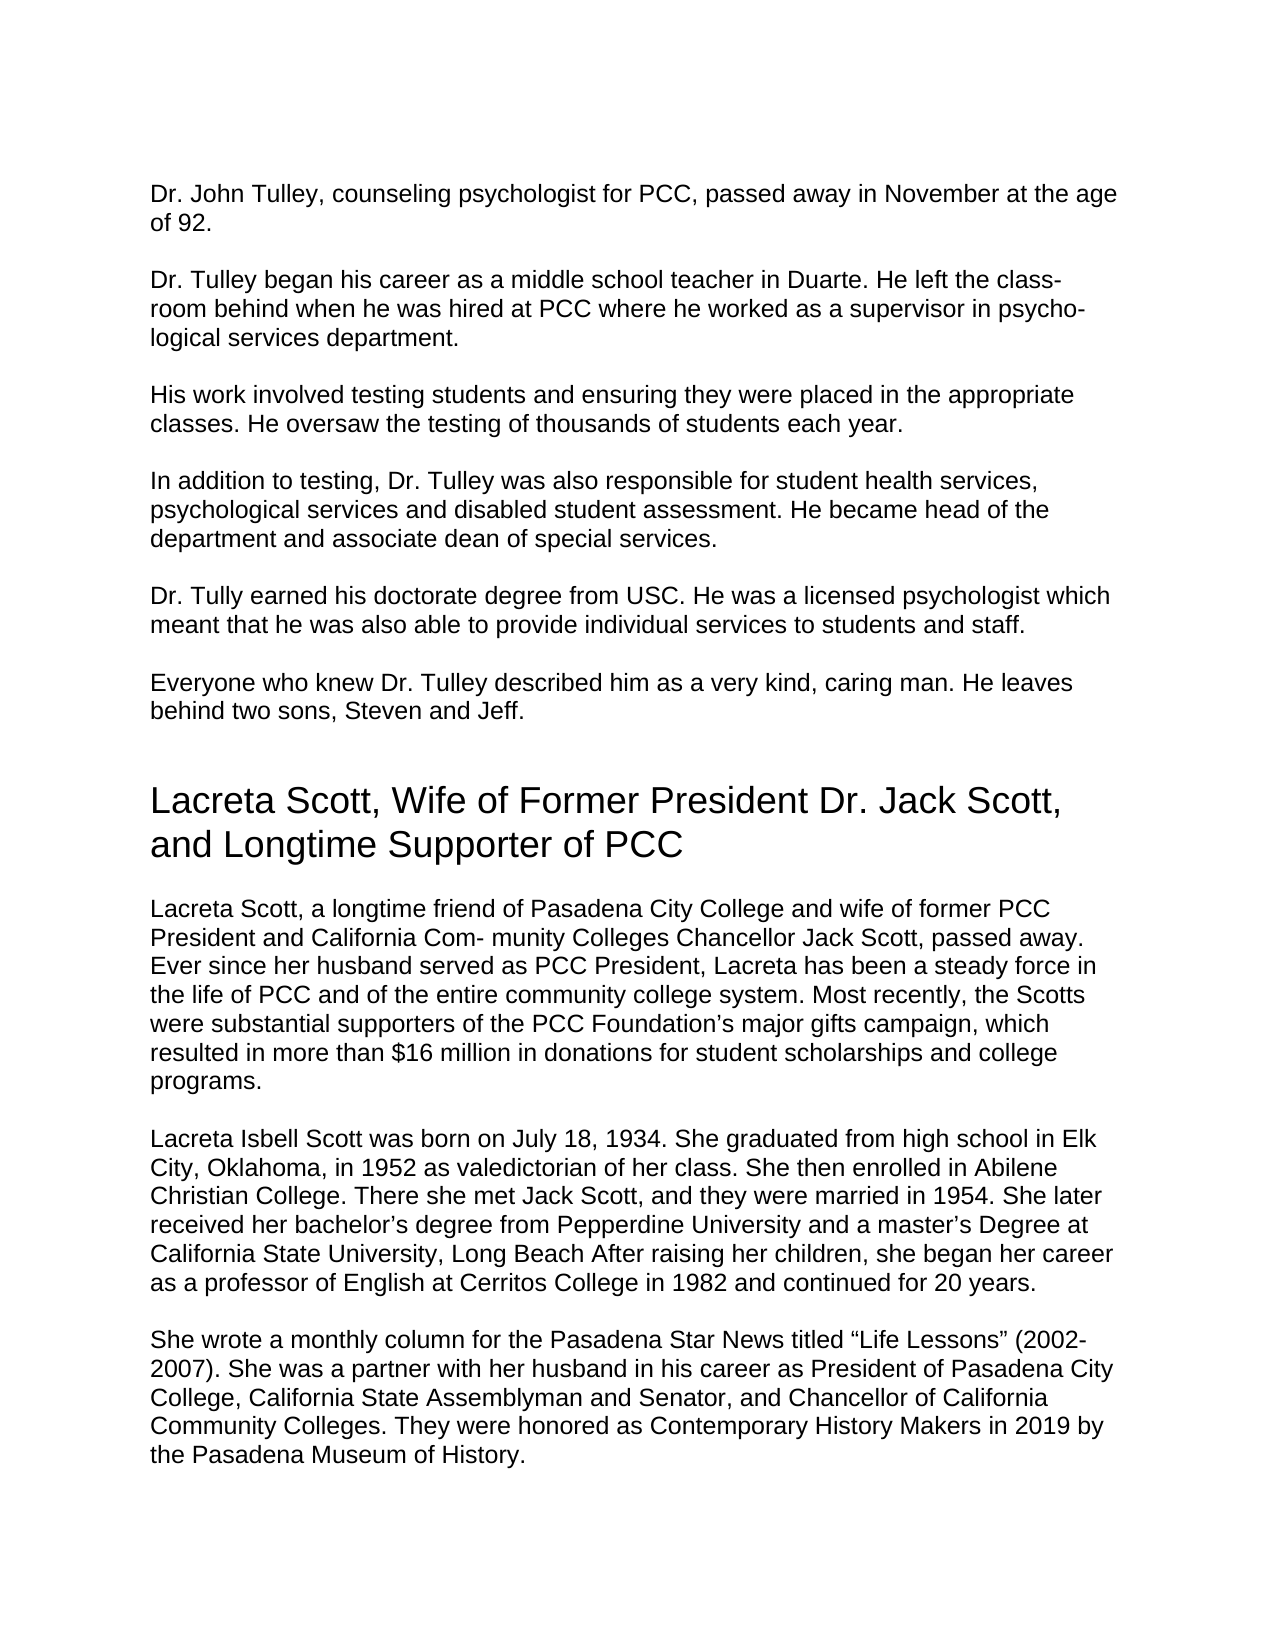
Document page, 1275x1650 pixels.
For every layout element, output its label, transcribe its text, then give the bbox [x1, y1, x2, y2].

text She wrote a monthly column for the Pasadena Star News titled “Life Lessons” (2002-2007). She was a partner with her husband in his career as President of Pasadena City College, California State Assemblyman and Senator, and Chancellor of California Community Colleges. They were honored as Contemporary History Makers in 2019 by the Pasadena Museum of History. [150, 1325, 1125, 1469]
text Dr. Tully earned his doctorate degree from USC. He was a licensed psychologist which meant that he was also able to provide individual services to students and staff. [150, 581, 1125, 639]
subtitle Lacreta Scott, Wife of Former President Dr. Jack Scott, and Longtime Supporter of PCC [150, 779, 1125, 865]
text Lacreta Scott, a longtime friend of Pasadena City College and wife of former PCC President and California Com- munity Colleges Chancellor Jack Scott, passed away. Ever since her husband served as PCC President, Lacreta has been a steady force in the life of PCC and of the entire community college system. Most recently, the Scotts were substantial supporters of the PCC Foundation’s major gifts campaign, which resulted in more than $16 million in donations for student scholarships and college programs. [150, 894, 1125, 1095]
text Dr. John Tulley, counseling psychologist for PCC, passed away in November at the age of 92. [150, 179, 1125, 236]
text Everyone who knew Dr. Tulley described him as a very kind, caring man. He leaves [150, 667, 1125, 696]
text In addition to testing, Dr. Tulley was also responsible for student health services, psychological services and disabled student assessment. He became head of the department and associate dean of special services. [150, 466, 1125, 552]
text Dr. Tulley began his career as a middle school teacher in Duarte. He left the class- room behind when he was hired at PCC where he worked as a supervisor in psycho- logical services department. [150, 265, 1125, 351]
text Lacreta Isbell Scott was born on July 18, 1934. She graduated from high school in Elk City, Oklahoma, in 1952 as valedictorian of her class. She then enrolled in Abilene Christian College. There she met Jack Scott, and they were married in 1954. She later received her bachelor’s degree from Pepperdine University and a master’s Degree at California State University, Long Beach After raising her children, she began her career as a professor of English at Cerritos College in 1982 and continued for 20 years. [150, 1124, 1125, 1296]
text His work involved testing students and ensuring they were placed in the appropriate classes. He oversaw the testing of thousands of students each year. [150, 380, 1125, 437]
text behind two sons, Steven and Jeff. [150, 696, 1125, 725]
